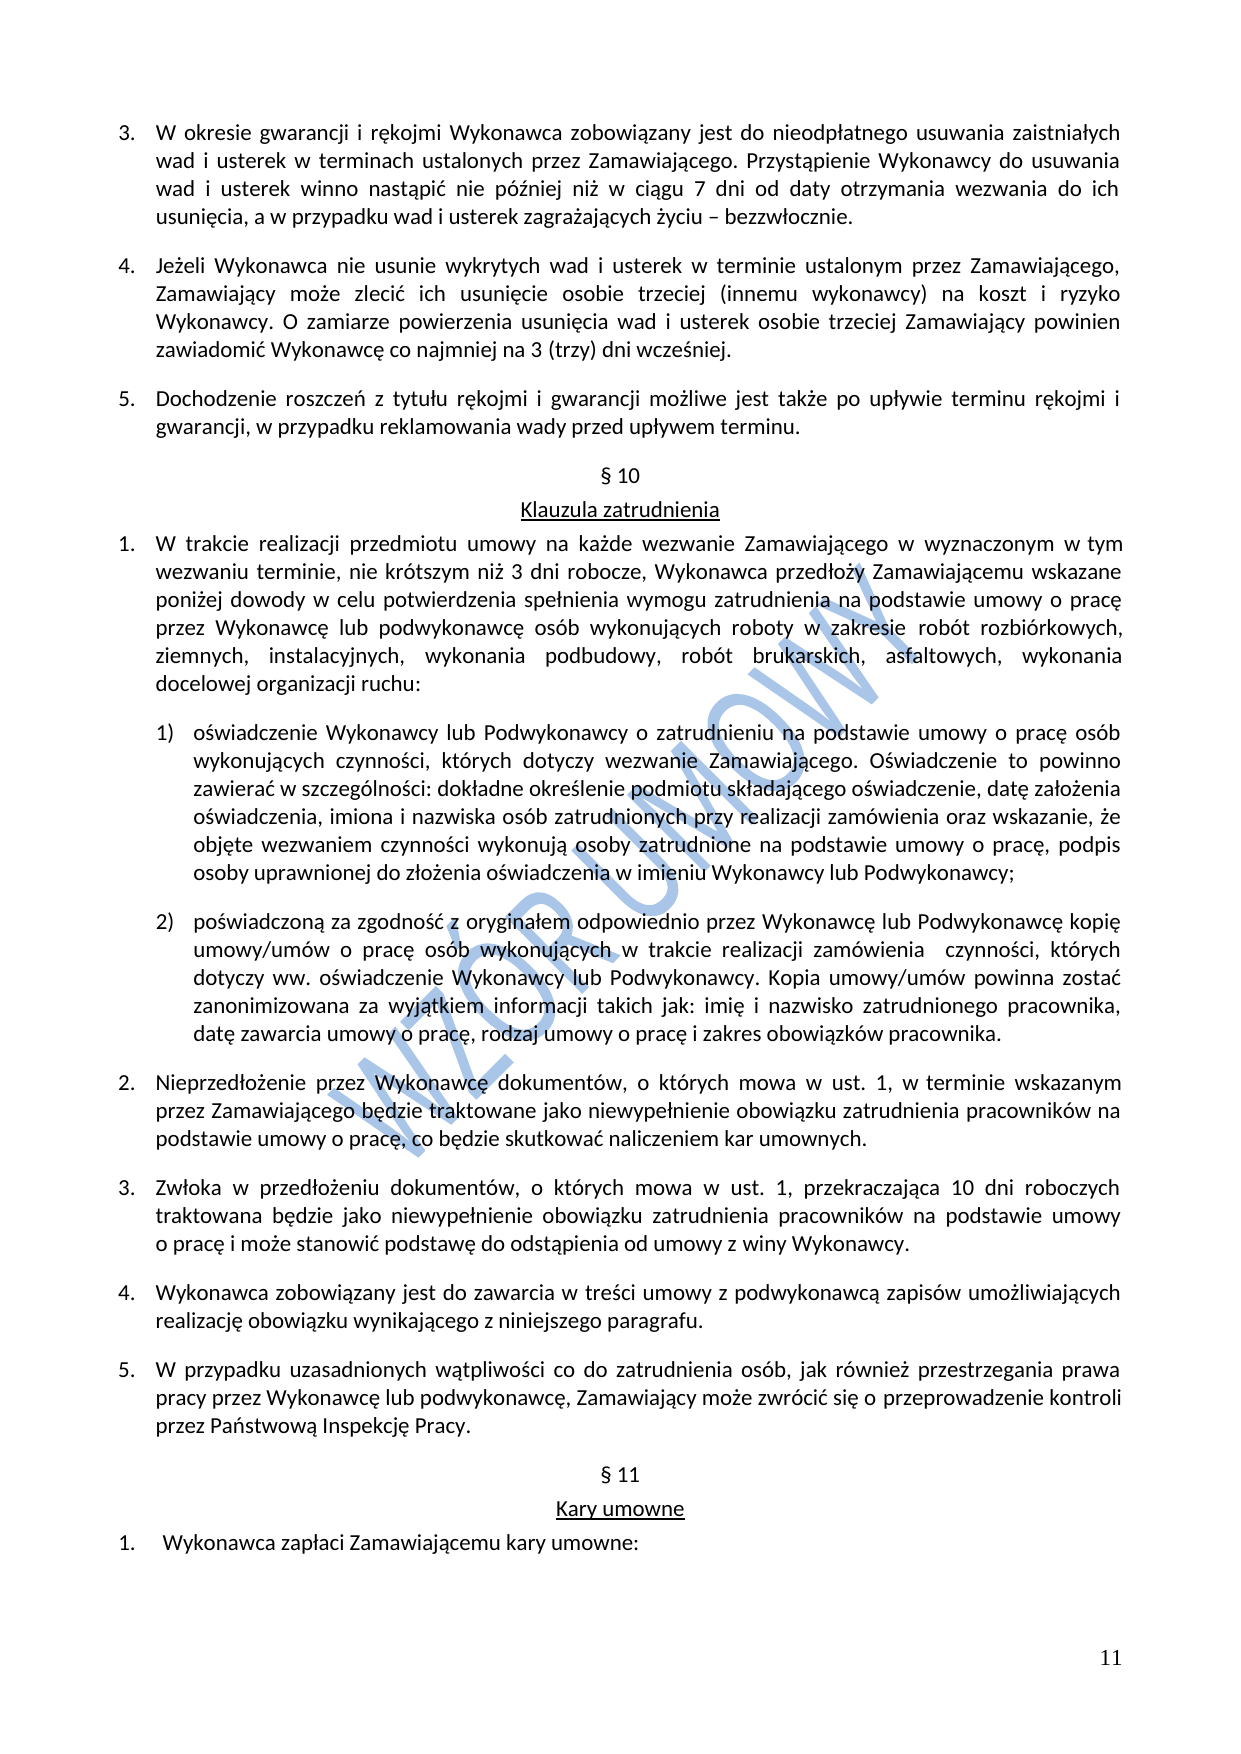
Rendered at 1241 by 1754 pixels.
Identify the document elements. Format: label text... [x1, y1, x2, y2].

text Klauzula zatrudnienia [118, 495, 1122, 523]
list Nieprzedłożenie przez Wykonawcę dokumentów, o których mowa w ust. 1, w terminie wskazanym przez Zamawiającego będzie traktowane jako niewypełnienie obowiązku zatrudnienia pracowników na podstawie umowy o pracę, co będzie skutkować naliczeniem kar umownych. [118, 1068, 1122, 1152]
list Wykonawca zapłaci Zamawiającemu kary umowne: [118, 1528, 1122, 1556]
list oświadczenie Wykonawcy lub Podwykonawcy o zatrudnieniu na podstawie umowy o pracę osób wykonujących czynności, których dotyczy wezwanie Zamawiającego. Oświadczenie to powinno zawierać w szczególności: dokładne określenie podmiotu składającego oświadczenie, datę założenia oświadczenia, imiona i nazwiska osób zatrudnionych przy realizacji zamówienia oraz wskazanie, że objęte wezwaniem czynności wykonują osoby zatrudnione na podstawie umowy o pracę, podpis osoby uprawnionej do złożenia oświadczenia w imieniu Wykonawcy lub Podwykonawcy; [156, 718, 1122, 886]
list Wykonawca zobowiązany jest do zawarcia w treści umowy z podwykonawcą zapisów umożliwiających realizację obowiązku wynikającego z niniejszego paragrafu. [118, 1278, 1122, 1334]
list W przypadku uzasadnionych wątpliwości co do zatrudnienia osób, jak również przestrzegania prawa pracy przez Wykonawcę lub podwykonawcę, Zamawiający może zwrócić się o przeprowadzenie kontroli przez Państwową Inspekcję Pracy. [118, 1355, 1122, 1439]
text § 10 [118, 461, 1122, 489]
list poświadczoną za zgodność z oryginałem odpowiednio przez Wykonawcę lub Podwykonawcę kopię umowy/umów o pracę osób wykonujących w trakcie realizacji zamówienia czynności, których dotyczy ww. oświadczenie Wykonawcy lub Podwykonawcy. Kopia umowy/umów powinna zostać zanonimizowana za wyjątkiem informacji takich jak: imię i nazwisko zatrudnionego pracownika, datę zawarcia umowy o pracę, rodzaj umowy o pracę i zakres obowiązków pracownika. [156, 907, 1122, 1047]
list Jeżeli Wykonawca nie usunie wykrytych wad i usterek w terminie ustalonym przez Zamawiającego, Zamawiający może zlecić ich usunięcie osobie trzeciej (innemu wykonawcy) na koszt i ryzyko Wykonawcy. O zamiarze powierzenia usunięcia wad i usterek osobie trzeciej Zamawiający powinien zawiadomić Wykonawcę co najmniej na 3 (trzy) dni wcześniej. [118, 251, 1122, 363]
text § 11 [118, 1460, 1122, 1488]
list Zwłoka w przedłożeniu dokumentów, o których mowa w ust. 1, przekraczająca 10 dni roboczych traktowana będzie jako niewypełnienie obowiązku zatrudnienia pracowników na podstawie umowy o pracę i może stanowić podstawę do odstąpienia od umowy z winy Wykonawcy. [118, 1173, 1122, 1257]
list W okresie gwarancji i rękojmi Wykonawca zobowiązany jest do nieodpłatnego usuwania zaistniałych wad i usterek w terminach ustalonych przez Zamawiającego. Przystąpienie Wykonawcy do usuwania wad i usterek winno nastąpić nie później niż w ciągu 7 dni od daty otrzymania wezwania do ich usunięcia, a w przypadku wad i usterek zagrażających życiu – bezzwłocznie. [118, 118, 1122, 230]
text Kary umowne [118, 1494, 1122, 1522]
list Dochodzenie roszczeń z tytułu rękojmi i gwarancji możliwe jest także po upływie terminu rękojmi i gwarancji, w przypadku reklamowania wady przed upływem terminu. [118, 384, 1122, 440]
list W trakcie realizacji przedmiotu umowy na każde wezwanie Zamawiającego w wyznaczonym w tym wezwaniu terminie, nie krótszym niż 3 dni robocze, Wykonawca przedłoży Zamawiającemu wskazane poniżej dowody w celu potwierdzenia spełnienia wymogu zatrudnienia na podstawie umowy o pracę przez Wykonawcę lub podwykonawcę osób wykonujących roboty w zakresie robót rozbiórkowych, ziemnych, instalacyjnych, wykonania podbudowy, robót brukarskich, asfaltowych, wykonania docelowej organizacji ruchu: [118, 529, 1123, 697]
